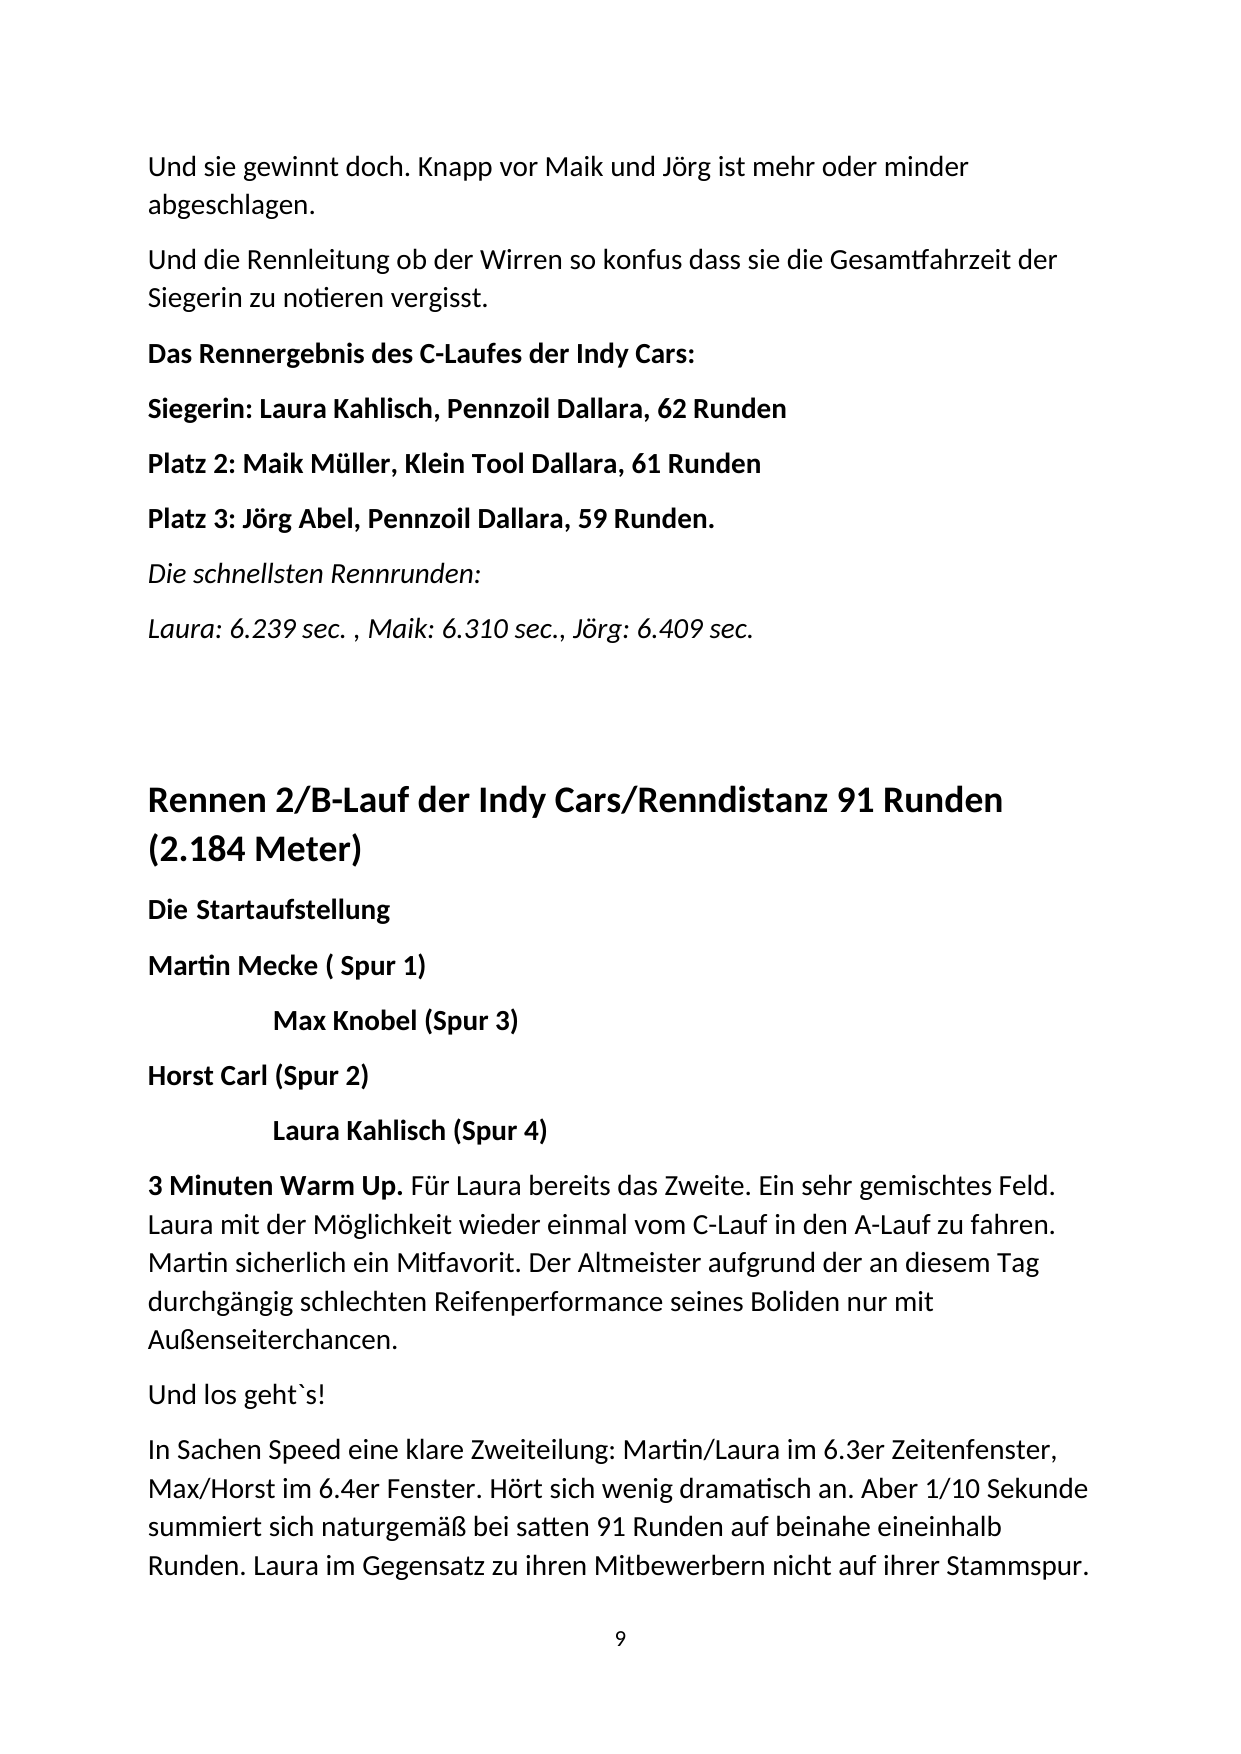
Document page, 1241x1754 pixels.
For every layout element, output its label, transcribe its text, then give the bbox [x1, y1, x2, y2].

text Und sie gewinnt doch. Knapp vor Maik und Jörg ist mehr oder minder abgeschlagen. [148, 148, 1093, 222]
text 3 Minuten Warm Up. Für Laura bereits das Zweite. Ein sehr gemischtes Feld. Laura mit der Möglichkeit wieder einmal vom C-Lauf in den A-Lauf zu fahren. Martin sicherlich ein Mitfavorit. Der Altmeister aufgrund der an diesem Tag durchgängig schlechten Reifenperformance seines Boliden nur mit Außenseiterchancen. [148, 1167, 1093, 1357]
text Die Startaufstellung [148, 891, 1093, 927]
text Martin Mecke ( Spur 1) [148, 947, 1093, 983]
text Horst Carl (Spur 2) [148, 1057, 1093, 1093]
text Rennen 2/B-Lauf der Indy Cars/Renndistanz 91 Runden (2.184 Meter) [148, 776, 1093, 871]
text Laura: 6.239 sec. , Maik: 6.310 sec., Jörg: 6.409 sec. [148, 610, 1093, 646]
text Siegerin: Laura Kahlisch, Pennzoil Dallara, 62 Runden [148, 390, 1093, 425]
text In Sachen Speed eine klare Zweiteilung: Martin/Laura im 6.3er Zeitenfenster, Max/Horst im 6.4er Fenster. Hört sich wenig dramatisch an. Aber 1/10 Sekunde summiert sich naturgemäß bei satten 91 Runden auf beinahe eineinhalb Runden. Laura im Gegensatz zu ihren Mitbewerbern nicht auf ihrer Stammspur. [148, 1431, 1093, 1582]
text Platz 2: Maik Müller, Klein Tool Dallara, 61 Runden [148, 445, 1093, 481]
text Das Rennergebnis des C-Laufes der Indy Cars: [148, 335, 1093, 370]
text Laura Kahlisch (Spur 4) [148, 1112, 1093, 1148]
text Max Knobel (Spur 3) [148, 1002, 1093, 1038]
text Und die Rennleitung ob der Wirren so konfus dass sie die Gesamtfahrzeit der Siegerin zu notieren vergisst. [148, 241, 1093, 315]
text Platz 3: Jörg Abel, Pennzoil Dallara, 59 Runden. [148, 500, 1093, 536]
text Und los geht`s! [148, 1376, 1093, 1412]
text Die schnellsten Rennrunden: [148, 555, 1093, 591]
